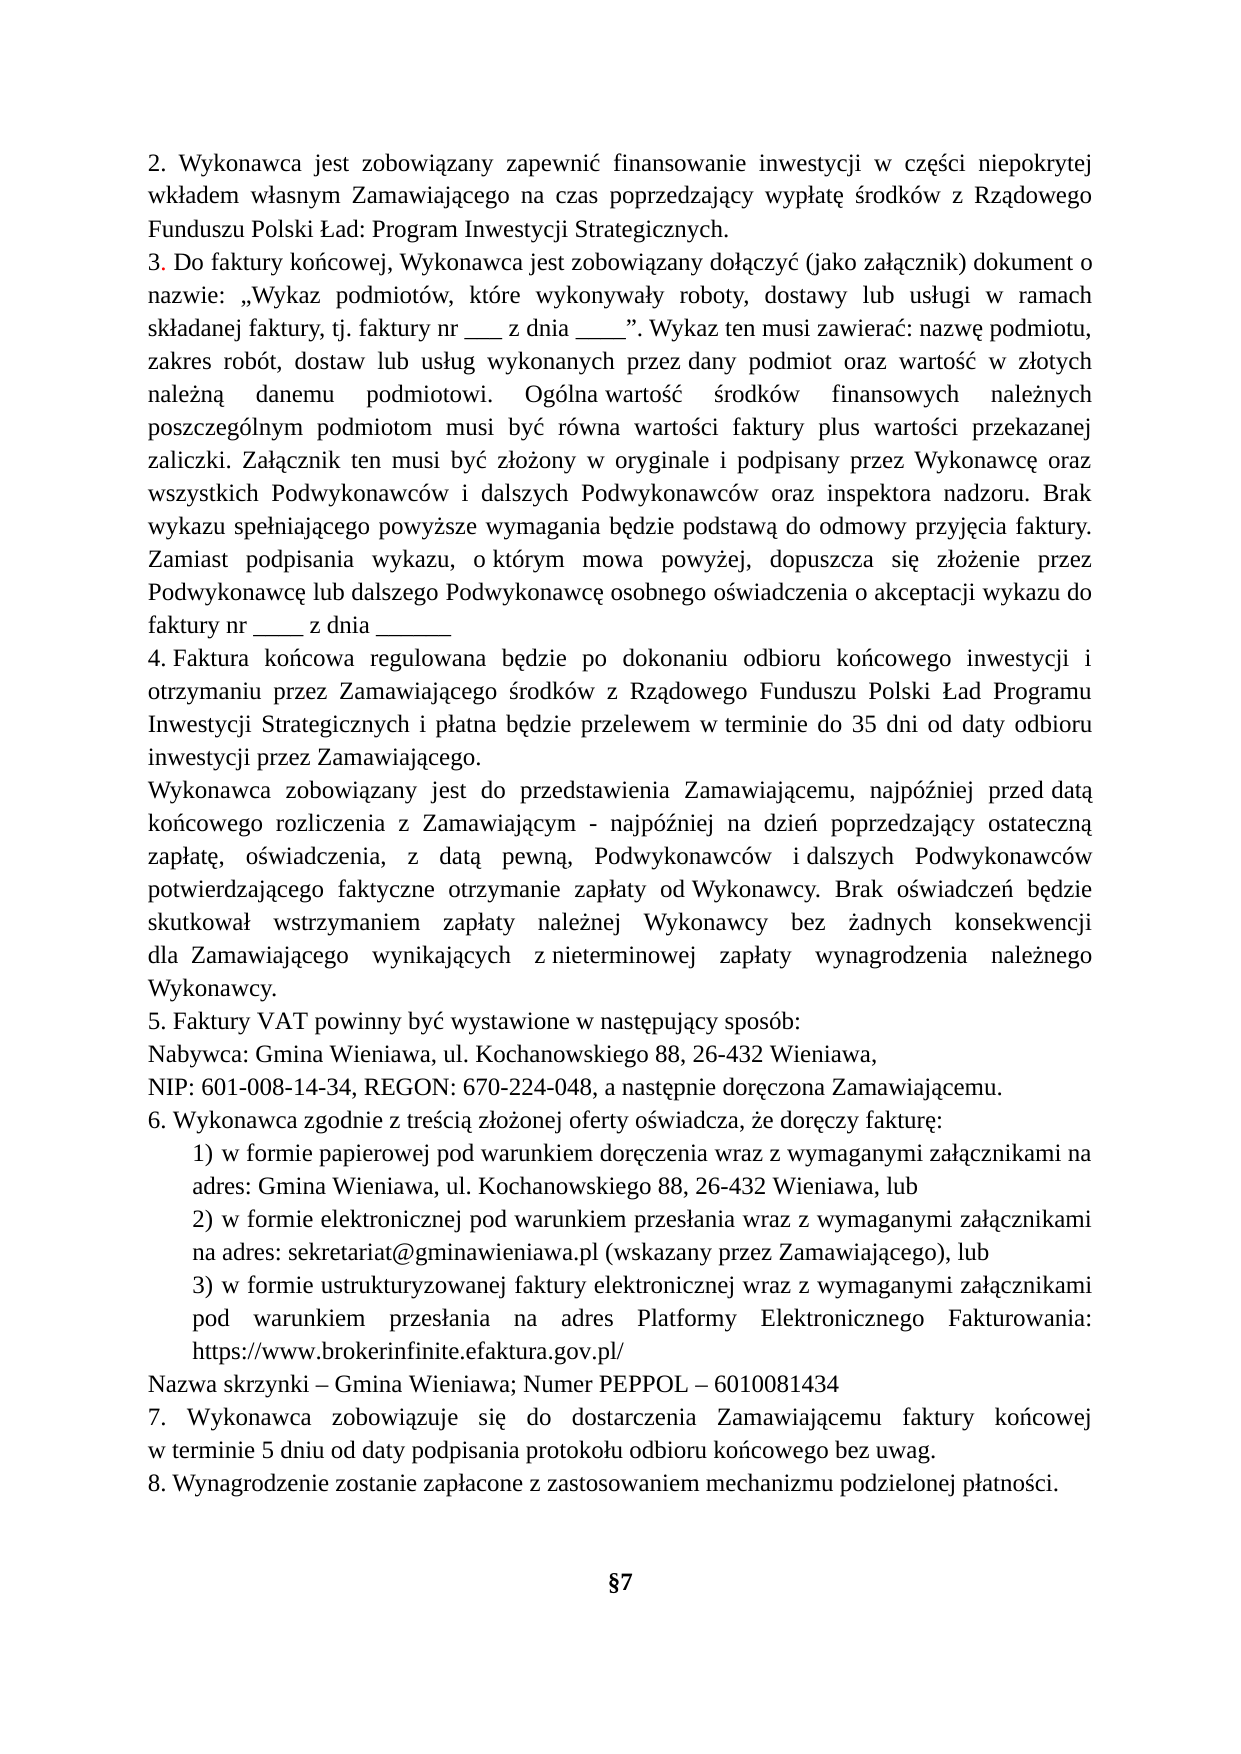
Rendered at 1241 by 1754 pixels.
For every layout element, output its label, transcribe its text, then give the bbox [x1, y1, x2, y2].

text Nazwa skrzynki – Gmina Wieniawa; Numer PEPPOL – 6010081434 [148, 1369, 1093, 1398]
text 6. Wykonawca zgodnie z treścią złożonej oferty oświadcza, że doręczy fakturę: [148, 1105, 1093, 1134]
text 5. Faktury VAT powinny być wystawione w następujący sposób: [148, 1006, 1093, 1035]
list w formie ustrukturyzowanej faktury elektronicznej wraz z wymaganymi załącznikami pod warunkiem przesłania na adres Platformy Elektronicznego Fakturowania: https://www.brokerinfinite.efaktura.gov.pl/ [192, 1270, 1093, 1365]
text Wykonawca zobowiązany jest do przedstawienia Zamawiającemu, najpóźniej przed datą końcowego rozliczenia z Zamawiającym - najpóźniej na dzień poprzedzający ostateczną zapłatę, oświadczenia, z datą pewną, Podwykonawców i dalszych Podwykonawców potwierdzającego faktyczne otrzymanie zapłaty od Wykonawcy. Brak oświadczeń będzie skutkował wstrzymaniem zapłaty należnej Wykonawcy bez żadnych konsekwencji dla Zamawiającego wynikających z nieterminowej zapłaty wynagrodzenia należnego Wykonawcy. [148, 775, 1093, 1002]
list w formie elektronicznej pod warunkiem przesłania wraz z wymaganymi załącznikami na adres: sekretariat@gminawieniawa.pl (wskazany przez Zamawiającego), lub [192, 1204, 1093, 1266]
text 2. Wykonawca jest zobowiązany zapewnić finansowanie inwestycji w części niepokrytej wkładem własnym Zamawiającego na czas poprzedzający wypłatę środków z Rządowego Funduszu Polski Ład: Program Inwestycji Strategicznych. [148, 148, 1093, 242]
text NIP: 601-008-14-34, REGON: 670-224-048, a następnie doręczona Zamawiającemu. [148, 1072, 1093, 1101]
list w formie papierowej pod warunkiem doręczenia wraz z wymaganymi załącznikami na adres: Gmina Wieniawa, ul. Kochanowskiego 88, 26-432 Wieniawa, lub [192, 1138, 1093, 1200]
text Nabywca: Gmina Wieniawa, ul. Kochanowskiego 88, 26-432 Wieniawa, [148, 1039, 1093, 1068]
text §7 [148, 1567, 1093, 1596]
text 7. Wykonawca zobowiązuje się do dostarczenia Zamawiającemu faktury końcowej w terminie 5 dniu od daty podpisania protokołu odbioru końcowego bez uwag. [148, 1402, 1093, 1464]
text 3. Do faktury końcowej, Wykonawca jest zobowiązany dołączyć (jako załącznik) dokument o nazwie: „Wykaz podmiotów, które wykonywały roboty, dostawy lub usługi w ramach składanej faktury, tj. faktury nr ___ z dnia ____”. Wykaz ten musi zawierać: nazwę podmiotu, zakres robót, dostaw lub usług wykonanych przez dany podmiot oraz wartość w złotych należną danemu podmiotowi. Ogólna wartość środków finansowych należnych poszczególnym podmiotom musi być równa wartości faktury plus wartości przekazanej zaliczki. Załącznik ten musi być złożony w oryginale i podpisany przez Wykonawcę oraz wszystkich Podwykonawców i dalszych Podwykonawców oraz inspektora nadzoru. Brak wykazu spełniającego powyższe wymagania będzie podstawą do odmowy przyjęcia faktury. Zamiast podpisania wykazu, o którym mowa powyżej, dopuszcza się złożenie przez Podwykonawcę lub dalszego Podwykonawcę osobnego oświadczenia o akceptacji wykazu do faktury nr ____ z dnia ______ [148, 247, 1093, 639]
text 8. Wynagrodzenie zostanie zapłacone z zastosowaniem mechanizmu podzielonej płatności. [148, 1468, 1093, 1497]
text 4. Faktura końcowa regulowana będzie po dokonaniu odbioru końcowego inwestycji i otrzymaniu przez Zamawiającego środków z Rządowego Funduszu Polski Ład Programu Inwestycji Strategicznych i płatna będzie przelewem w terminie do 35 dni od daty odbioru inwestycji przez Zamawiającego. [148, 643, 1093, 771]
